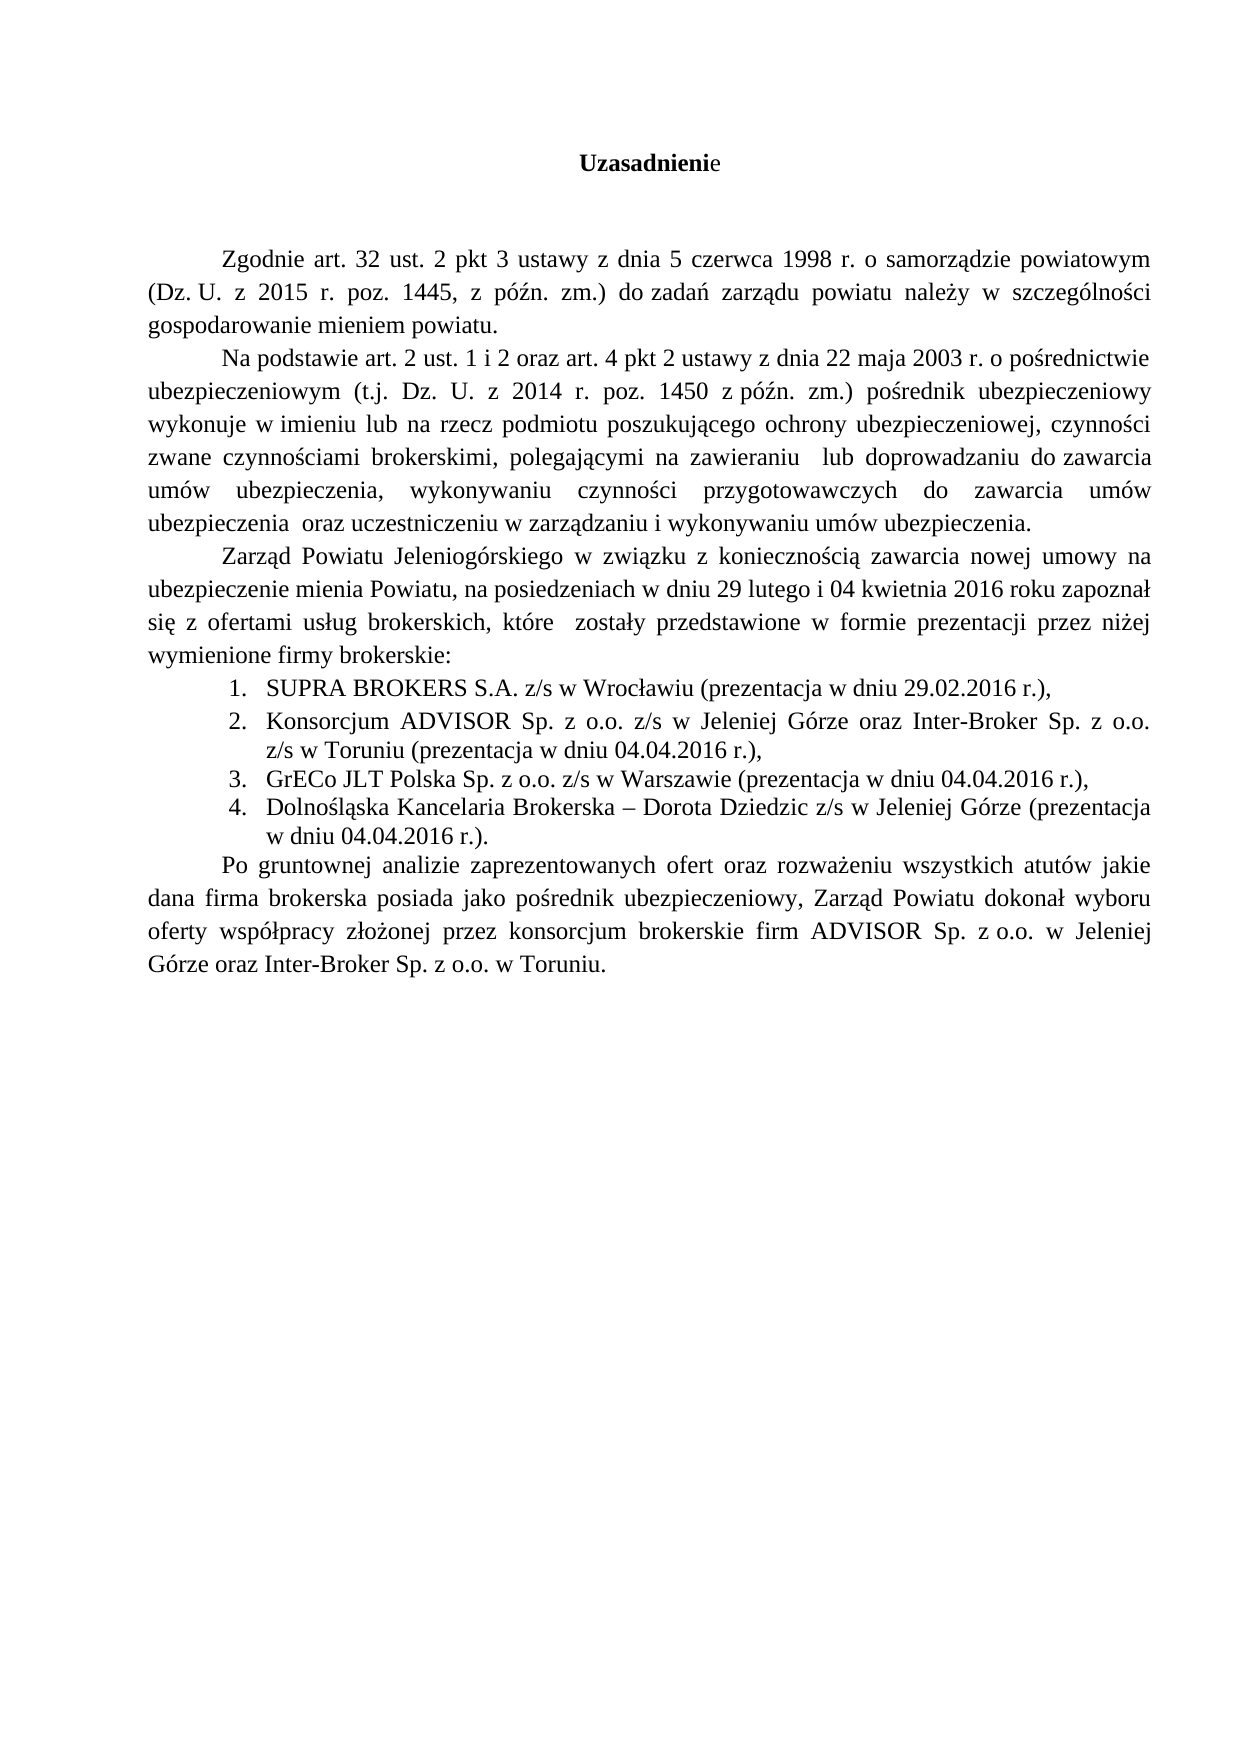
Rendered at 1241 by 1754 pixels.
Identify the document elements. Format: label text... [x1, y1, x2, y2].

text Zgodnie art. 32 ust. 2 pkt 3 ustawy z dnia 5 czerwca 1998 r. o samorządzie powiatowym (Dz. U. z 2015 r. poz. 1445, z późn. zm.) do zadań zarządu powiatu należy w szczególności gospodarowanie mieniem powiatu. [148, 244, 1152, 339]
list Dolnośląska Kancelaria Brokerska – Dorota Dziedzic z/s w Jeleniej Górze (prezentacja w dniu 04.04.2016 r.). [228, 792, 1152, 850]
list Konsorcjum ADVISOR Sp. z o.o. z/s w Jeleniej Górze oraz Inter-Broker Sp. z o.o. z/s w Toruniu (prezentacja w dniu 04.04.2016 r.), [228, 706, 1152, 764]
list SUPRA BROKERS S.A. z/s w Wrocławiu (prezentacja w dniu 29.02.2016 r.), [228, 673, 1152, 702]
text Uzasadnienie [148, 148, 1152, 176]
list GrECo JLT Polska Sp. z o.o. z/s w Warszawie (prezentacja w dniu 04.04.2016 r.), [228, 764, 1152, 792]
text Na podstawie art. 2 ust. 1 i 2 oraz art. 4 pkt 2 ustawy z dnia 22 maja 2003 r. o pośrednictwie ubezpieczeniowym (t.j. Dz. U. z 2014 r. poz. 1450 z późn. zm.) pośrednik ubezpieczeniowy wykonuje w imieniu lub na rzecz podmiotu poszukującego ochrony ubezpieczeniowej, czynności zwane czynnościami brokerskimi, polegającymi na zawieraniu lub doprowadzaniu do zawarcia umów ubezpieczenia, wykonywaniu czynności przygotowawczych do zawarcia umów ubezpieczenia oraz uczestniczeniu w zarządzaniu i wykonywaniu umów ubezpieczenia. [148, 343, 1152, 537]
text Po gruntownej analizie zaprezentowanych ofert oraz rozważeniu wszystkich atutów jakie dana firma brokerska posiada jako pośrednik ubezpieczeniowy, Zarząd Powiatu dokonał wyboru oferty współpracy złożonej przez konsorcjum brokerskie firm ADVISOR Sp. z o.o. w Jeleniej Górze oraz Inter-Broker Sp. z o.o. w Toruniu. [148, 850, 1152, 978]
text Zarząd Powiatu Jeleniogórskiego w związku z koniecznością zawarcia nowej umowy na ubezpieczenie mienia Powiatu, na posiedzeniach w dniu 29 lutego i 04 kwietnia 2016 roku zapoznał się z ofertami usług brokerskich, które zostały przedstawione w formie prezentacji przez niżej wymienione firmy brokerskie: [148, 541, 1152, 669]
